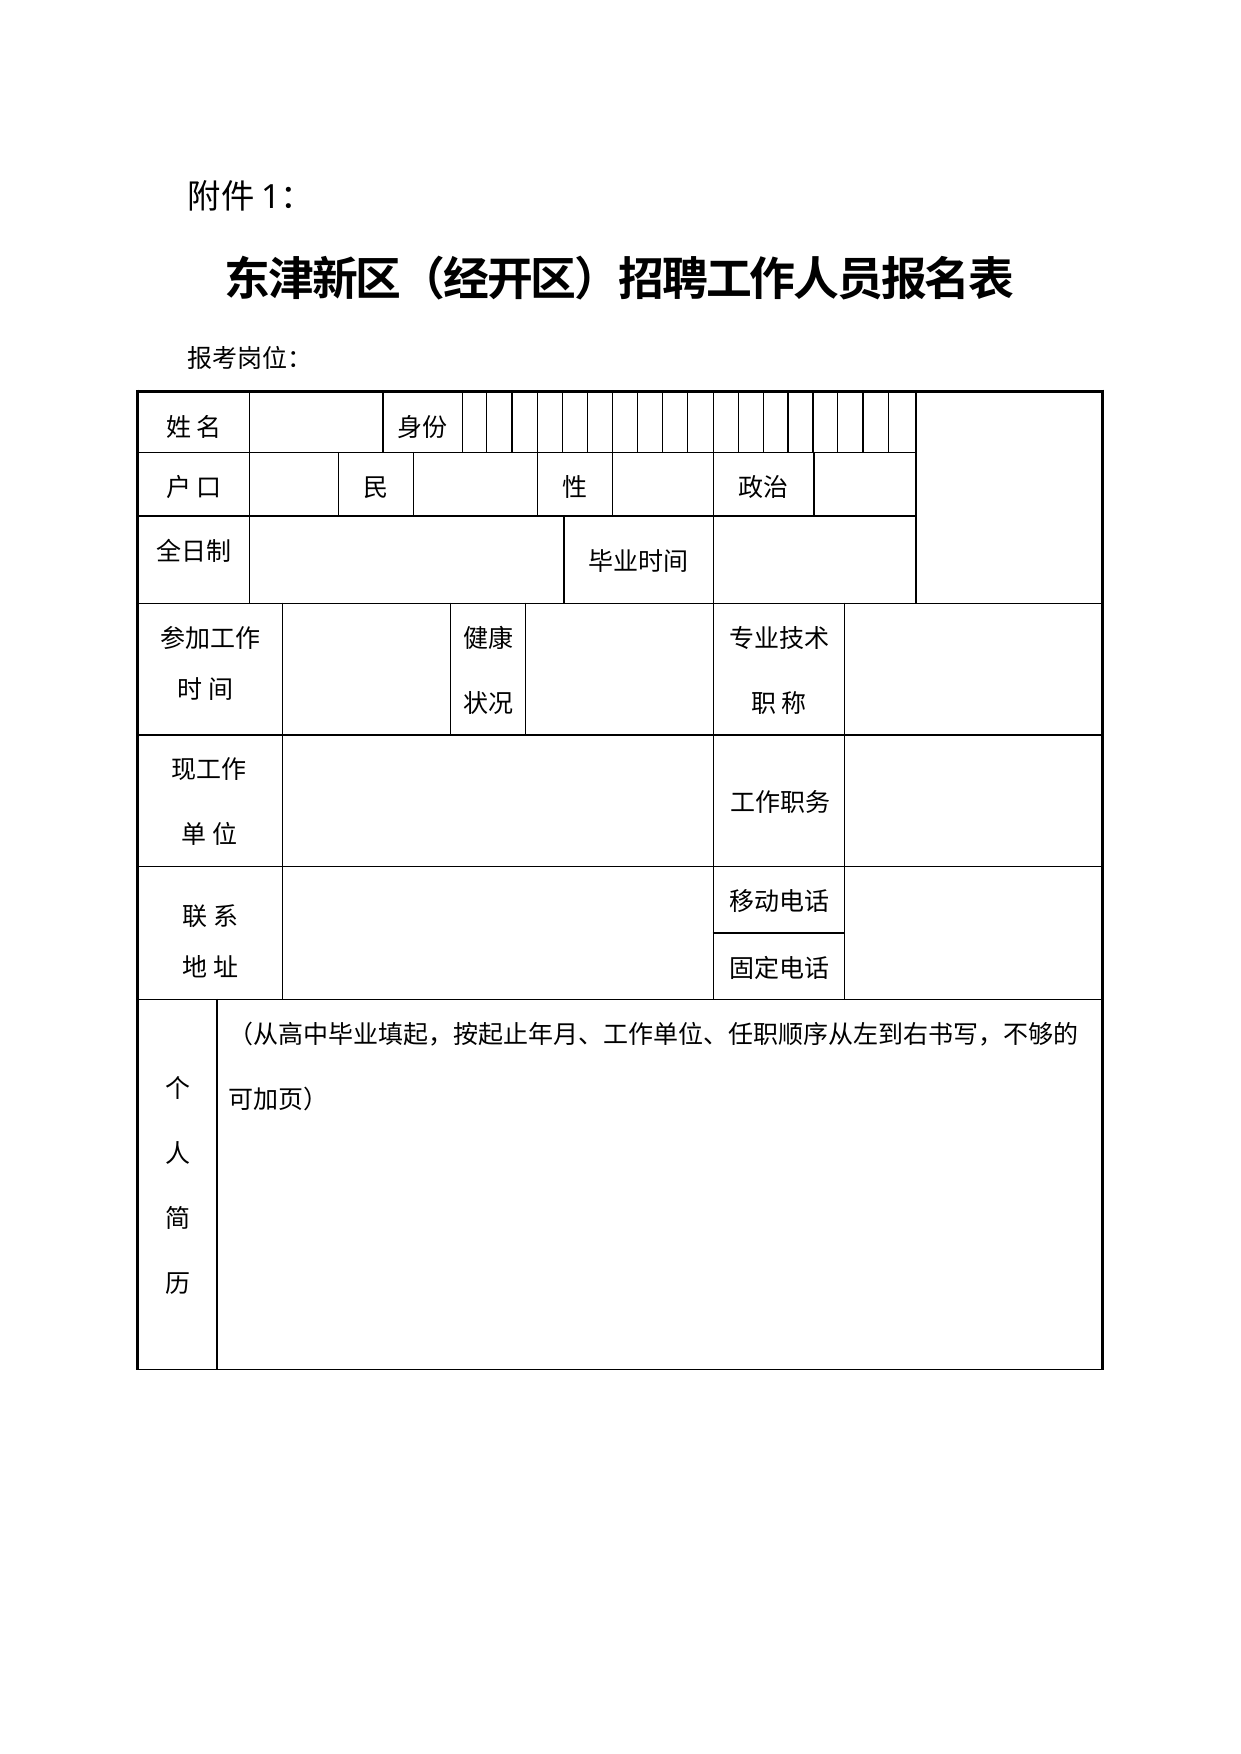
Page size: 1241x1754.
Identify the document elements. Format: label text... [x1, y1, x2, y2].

table_cell [815, 453, 915, 515]
table_cell [250, 559, 563, 602]
table_cell [845, 604, 1101, 734]
table_cell [613, 453, 713, 515]
table_cell [414, 453, 537, 515]
table_header [838, 393, 862, 452]
table_cell 联 系 地 址 [139, 867, 282, 999]
table_cell [714, 517, 915, 602]
table_header [538, 393, 562, 452]
table_cell 工作职务 [714, 736, 844, 866]
table_cell [250, 453, 338, 515]
table_header [638, 393, 662, 452]
table_cell [250, 517, 563, 559]
table_cell [283, 604, 450, 734]
table_cell [845, 867, 1101, 999]
table_header [789, 393, 812, 452]
table_header [688, 393, 713, 452]
table_header [739, 393, 763, 452]
table_header [663, 393, 687, 452]
table_cell 现工作 单 位 [139, 736, 282, 866]
table_header [917, 393, 1101, 602]
table_cell [526, 604, 713, 734]
text 东津新区（经开区）招聘工作人员报名表 [187, 227, 1053, 324]
table_cell [283, 867, 713, 999]
table_cell 专业技术职 称 [714, 604, 844, 734]
table_header [513, 393, 537, 452]
table_cell 个 人 简 历 [139, 1000, 216, 1369]
table_cell 政治 面貌 [714, 453, 813, 515]
table_header [764, 393, 787, 452]
table_cell 民 族 [339, 453, 413, 515]
text 附件1： [187, 162, 1053, 227]
table_header [563, 393, 587, 452]
table_header [588, 393, 612, 452]
table_header [714, 393, 738, 452]
table_cell [845, 736, 1101, 866]
table_header [889, 393, 915, 452]
table_cell [283, 736, 713, 866]
text 报考岗位： [187, 324, 1053, 389]
table_cell 户 口 所在地 [139, 453, 249, 515]
table_cell 参加工作 时 间 [139, 604, 282, 734]
table_header [613, 393, 637, 452]
table_header [864, 393, 888, 452]
table_header [250, 393, 382, 452]
table_header [487, 393, 511, 452]
table_cell 性 别 政治 面貌 [538, 453, 612, 515]
table_cell 毕业时间 [565, 517, 713, 602]
table_cell （从高中毕业填起，按起止年月、工作单位、任职顺序从左到右书写，不够的可加页） [218, 1000, 1101, 1369]
table_header [814, 393, 837, 452]
table_cell 移动电话 [714, 867, 844, 932]
table_cell 全日制学历及专业 [139, 517, 249, 602]
table_cell 健康状况 [451, 604, 525, 734]
table_header 身份证号 [384, 393, 462, 452]
table_cell 固定电话 [714, 934, 844, 999]
table_header 姓 名 [139, 393, 249, 452]
table_header [463, 393, 486, 452]
